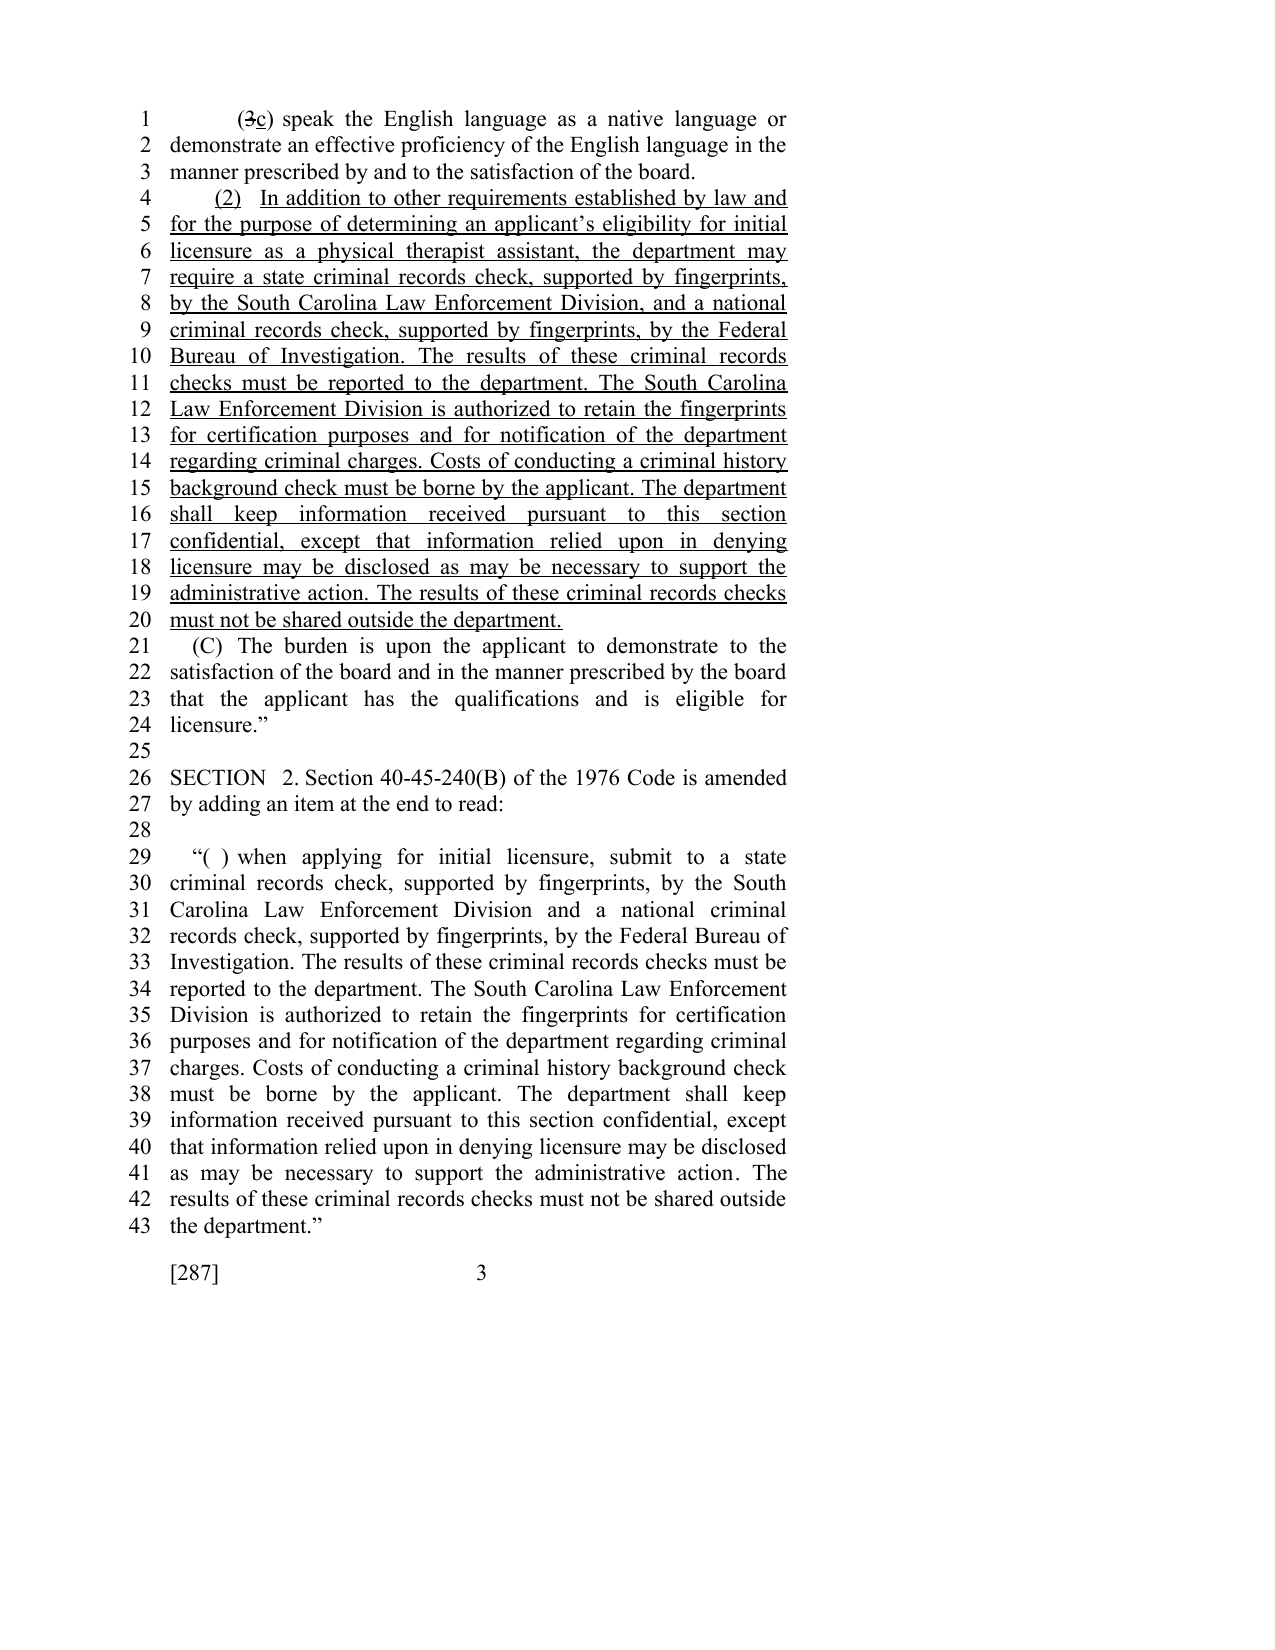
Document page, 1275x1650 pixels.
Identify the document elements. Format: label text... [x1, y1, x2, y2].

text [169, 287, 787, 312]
text (3c) speak the English language as a native language or demonstrate an effective proficiency of the English language in the manner prescribed by and to the satisfaction of the board. [169, 105, 787, 184]
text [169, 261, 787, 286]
text SECTION 2. Section 40-45-240(B) of the 1976 Code is amended by adding an item at the end to read: [169, 764, 787, 817]
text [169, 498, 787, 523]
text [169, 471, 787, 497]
text (C) The burden is upon the applicant to demonstrate to the satisfaction of the board and in the manner prescribed by the board that the applicant has the qualifications and is eligible for licensure.” [169, 632, 787, 737]
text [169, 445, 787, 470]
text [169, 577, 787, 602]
text “( ) when applying for initial licensure, submit to a state criminal records check, supported by fingerprints, by the South Carolina Law Enforcement Division and a national criminal records check, supported by fingerprints, by the Federal Bureau of Investigation. The results of these criminal records checks must be reported to the department. The South Carolina Law Enforcement Division is authorized to retain the fingerprints for certification purposes and for notification of the department regarding criminal charges. Costs of conducting a criminal history background check must be borne by the applicant. The department shall keep information received pursuant to this section confidential, except that information relied upon in denying licensure may be disclosed as may be necessary to support the administrative action. The results of these criminal records checks must not be shared outside the department.” [169, 843, 787, 1238]
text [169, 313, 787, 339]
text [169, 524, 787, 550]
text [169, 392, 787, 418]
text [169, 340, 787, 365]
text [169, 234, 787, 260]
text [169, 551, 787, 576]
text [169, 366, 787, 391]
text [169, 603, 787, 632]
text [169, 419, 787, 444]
